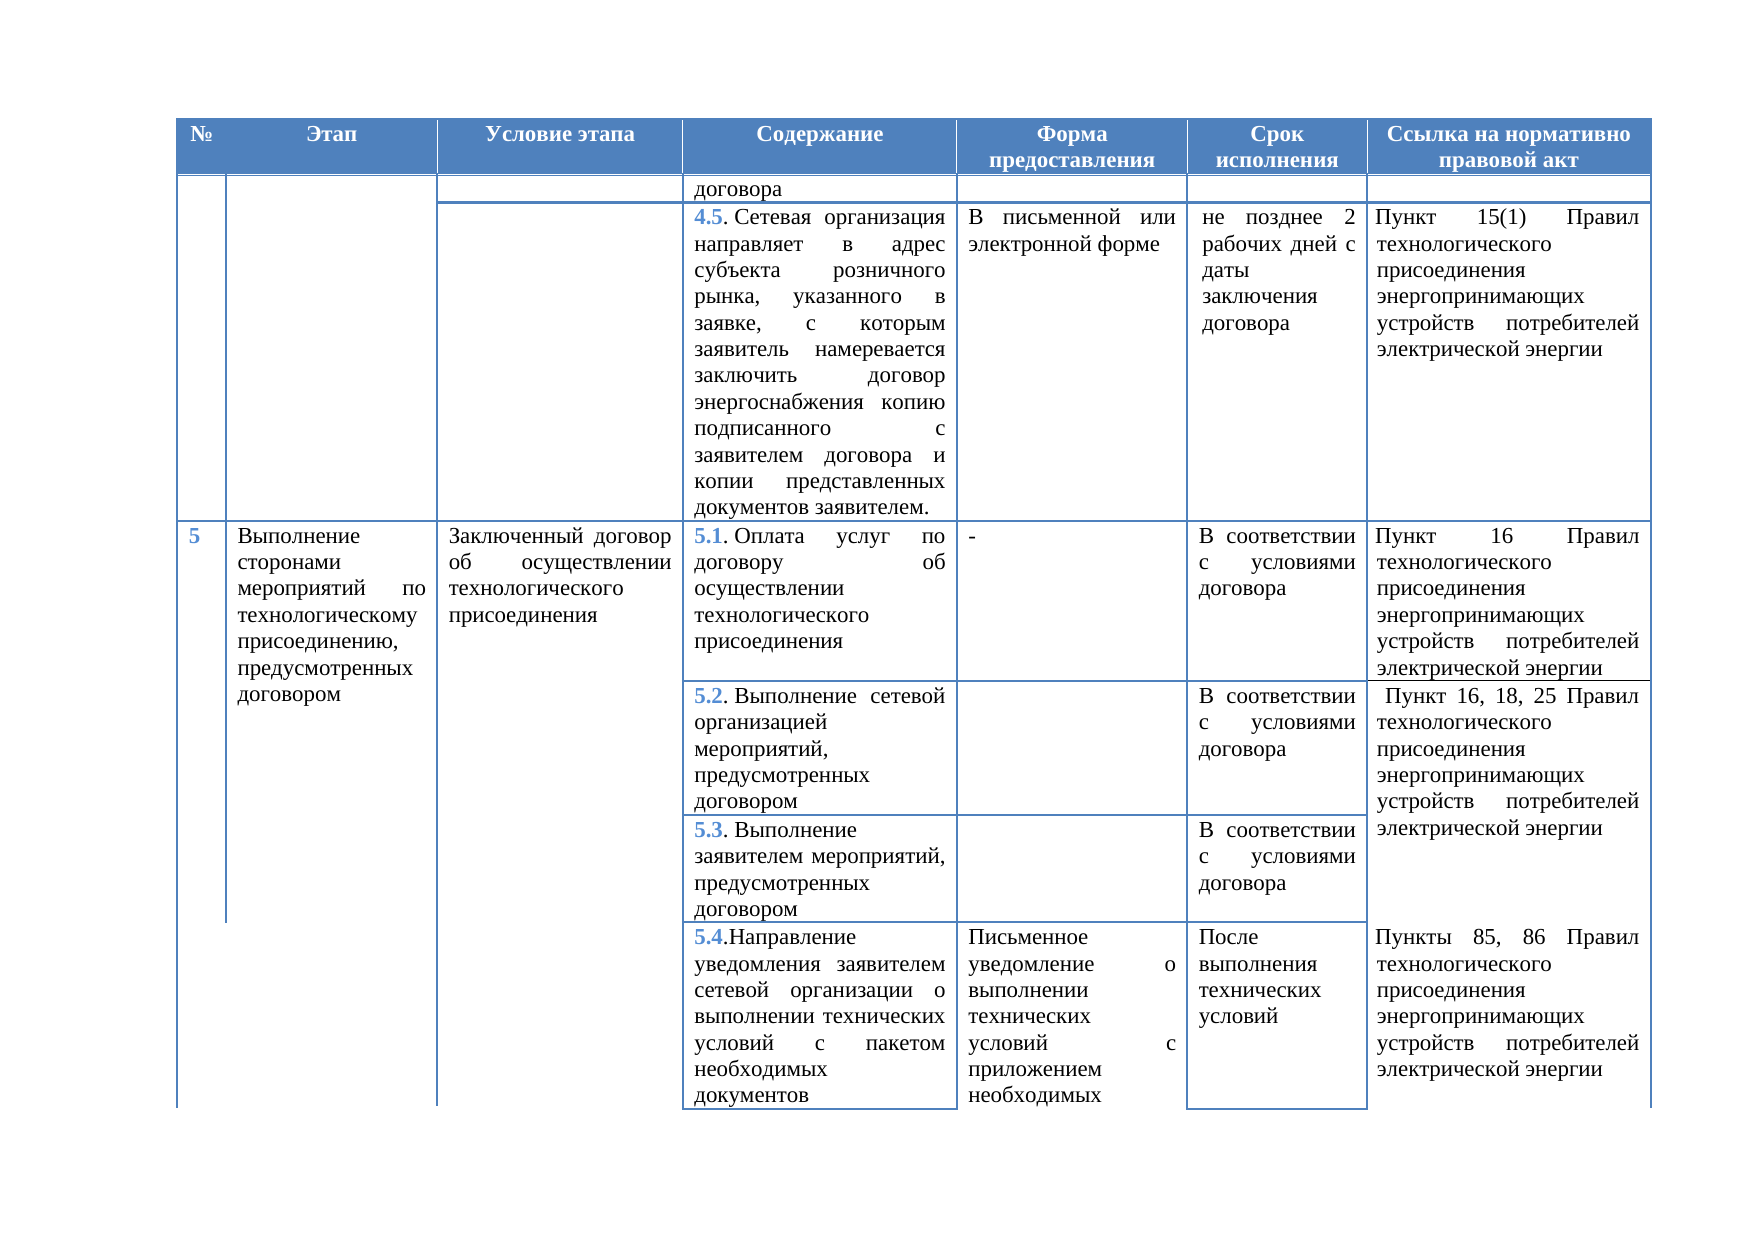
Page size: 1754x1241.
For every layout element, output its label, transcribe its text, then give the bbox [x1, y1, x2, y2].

table_cell [438, 204, 682, 520]
table_cell 5.1. Оплата услуг по договору об осуществлении технологического присоединения [684, 522, 956, 680]
table_cell - [958, 522, 1186, 680]
table_header Срок исполнения [1188, 120, 1367, 173]
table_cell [1368, 921, 1650, 1108]
table_cell В соответствии с условиями договора [1188, 816, 1366, 921]
table_cell [438, 176, 682, 201]
table_header Ссылка на нормативно правовой акт [1368, 120, 1650, 173]
table_cell Заключенный договор об осуществлении технологического присоединения [437, 522, 682, 1108]
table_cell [1188, 176, 1366, 201]
table_cell После выполнения технических условий [1188, 923, 1366, 1108]
table_cell Пункт 16, 18, 25 Правил технологического присоединения энергопринимающих устройств потребителей электрической энергии [1368, 681, 1650, 921]
table_cell 5.2. Выполнение сетевой организацией мероприятий, предусмотренных договором [684, 682, 956, 814]
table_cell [684, 923, 956, 1108]
table_header Содержание [683, 120, 956, 173]
table_header Условие этапа [438, 120, 682, 173]
table_cell Пункт 16 Правил технологического присоединения энергопринимающих устройств потребителей электрической энергии [1368, 522, 1650, 680]
table_cell 5 [178, 522, 226, 1108]
table_cell не позднее 2 рабочих дней с даты заключения договора [1188, 204, 1366, 520]
table_cell В соответствии с условиями договора [1188, 522, 1366, 680]
table_cell [958, 816, 1186, 921]
table_header Этап [227, 120, 437, 173]
table_cell Выполнение сторонами мероприятий по технологическому присоединению, предусмотренных договором [226, 522, 437, 1108]
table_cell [958, 176, 1186, 201]
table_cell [1368, 176, 1650, 201]
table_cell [958, 923, 1186, 1108]
table_header № [178, 120, 225, 173]
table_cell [684, 176, 956, 201]
table_cell Пункт 15(1) Правил технологического присоединения энергопринимающих устройств потребителей электрической энергии [1368, 204, 1650, 520]
table_cell 5.3. Выполнение заявителем мероприятий, предусмотренных договором [684, 816, 956, 921]
table_cell [958, 682, 1186, 814]
table_header Форма предоставления [957, 120, 1187, 173]
table_cell В письменной или электронной форме [958, 204, 1186, 520]
table_cell В соответствии с условиями договора [1188, 682, 1366, 814]
table_cell 4.5. Сетевая организация направляет в адрес субъекта розничного рынка, указанного в заявке, с которым заявитель намеревается заключить договор энергоснабжения копию подписанного с заявителем договора и копии представленных документов заявителем. [684, 204, 956, 520]
